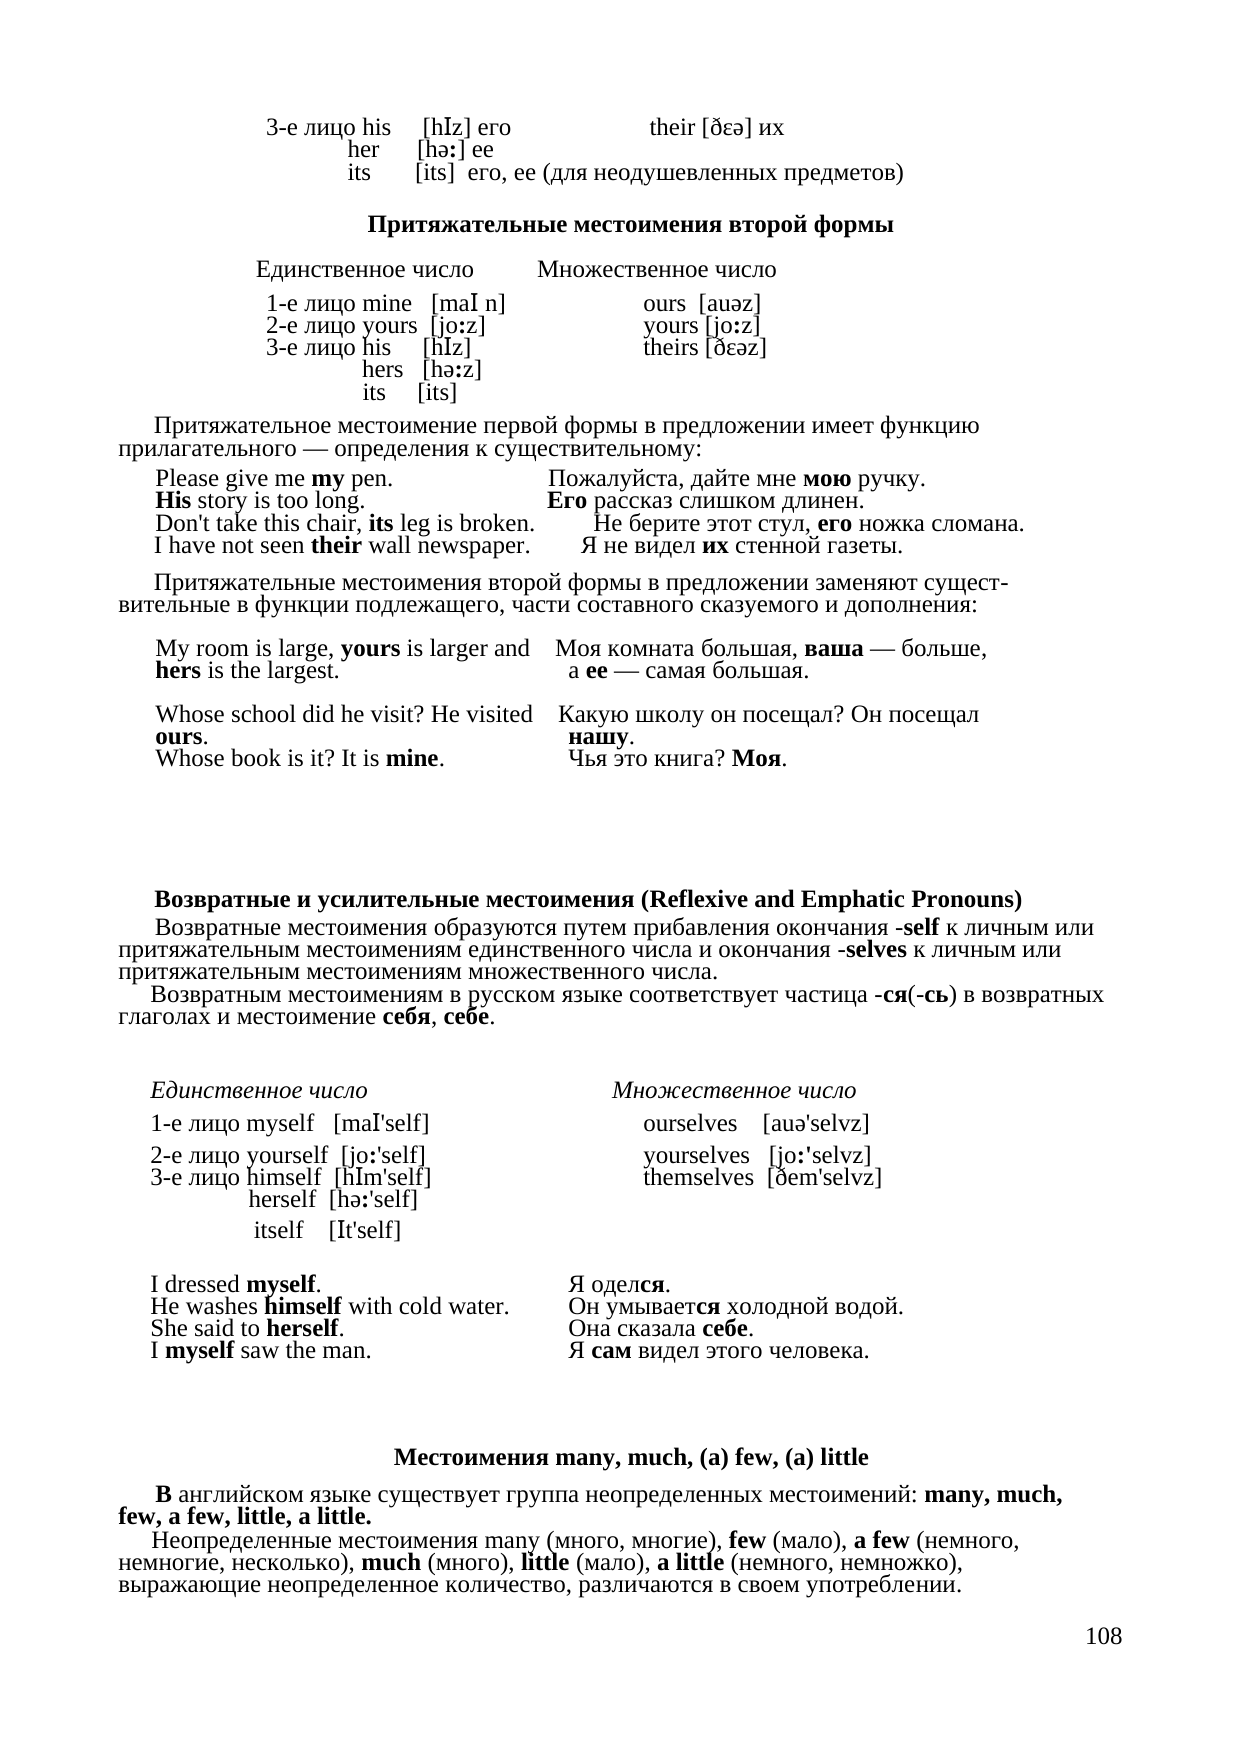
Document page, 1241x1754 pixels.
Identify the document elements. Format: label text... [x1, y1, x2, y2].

text Don't take this chair, its leg is broken. He берите этот стул, его ножка сломана. I have not seen their wall newspaper. Я не видел их стенной газеты. [154, 513, 1107, 558]
text В английском языке существует группа неопределенных местоимений: many, much, few, a few, little, a little. [118, 1485, 1107, 1529]
text Местоимения many, much, (a) few, (a) little [118, 1442, 1107, 1471]
text He washes himself with cold water. Он умывается холодной водой. [150, 1297, 1107, 1319]
text 3-е лицо his [hIz] его their [ðεə] их [229, 118, 1107, 140]
text 1-е лицо myself [maI'self] ourselves [auə'selvz] [150, 1114, 1107, 1136]
text herself [hə:'self] [229, 1190, 1107, 1212]
text Please give me my pen. Пожалуйста, дайте мне мою ручку. [118, 468, 1107, 491]
text My room is large, yours is larger and Моя комната большая, ваша — больше, [118, 639, 1107, 661]
text 1-е лицо mine [maI n] ours [auəz] [229, 294, 1107, 316]
text hers is the largest. а ее — самая большая. [118, 661, 1107, 683]
text Возвратным местоимениям в русском языке соответствует частица -ся(-сь) в возвратных глаголах и местоимение себя, себе. [118, 985, 1107, 1029]
text 3-е лицо himself [hIm'self] themselves [ðem'selvz] [150, 1168, 1107, 1189]
text 3-е лицо his [hIz] theirs [ðεəz] [229, 338, 1107, 360]
text I dressed myself. Я оделся. [150, 1275, 1107, 1297]
text hers [hə:z] [312, 360, 1107, 382]
text 2-е лицо yourself [jo:'self] yourselves [jo:'selvz] [150, 1146, 1107, 1168]
text I myself saw the man. Я сам видел этого человека. [150, 1341, 1107, 1363]
text itself [It'self] [224, 1212, 1107, 1246]
text Единственное число Множественное число [118, 254, 1107, 283]
text Притяжательное местоимение первой формы в предложении имеет функцию прилагательного — определения к существительному: [118, 414, 1107, 462]
text Whose school did he visit? He visited Какую школу он посещал? Он посещал [118, 705, 1107, 727]
text its [its] его, ее (для неодушевленных предметов) [294, 162, 1107, 184]
text Притяжательные местоимения второй формы в предложении заменяют существительные в функции подлежащего, части составного сказуемого и дополнения: [118, 572, 1107, 617]
text She said to herself. Она сказала себе. [150, 1319, 1107, 1341]
text Возвратные и усилительные местоимения (Reflexive and Emphatic Pronouns) [118, 889, 1107, 912]
text ours. нашу. [118, 727, 1107, 749]
text His story is too long. Его рассказ слишком длинен. [118, 491, 1107, 513]
text her [hə:] ее [310, 140, 1107, 162]
text Неопределенные местоимения many (много, многие), few (мало), a few (немного, немногие, несколько), much (много), little (мало), a little (немного, немножко), выражающие неопределенное количество, различаются в своем употреблении. [118, 1531, 1107, 1597]
text Whose book is it? It is mine. Чья это книга? Моя. [118, 749, 1107, 771]
text its [its] [313, 382, 1107, 404]
text Единственное число Множественное число [150, 1075, 1107, 1104]
text Возвратные местоимения образуются путем прибавления окончания -self к личным или притяжательным местоимениям единственного числа и окончания -selves к личным или притяжательным местоимениям множественного числа. [118, 918, 1107, 984]
text Притяжательные местоимения второй формы [118, 214, 1107, 237]
text 2-е лицо yours [jo:z] yours [jo:z] [229, 316, 1107, 338]
